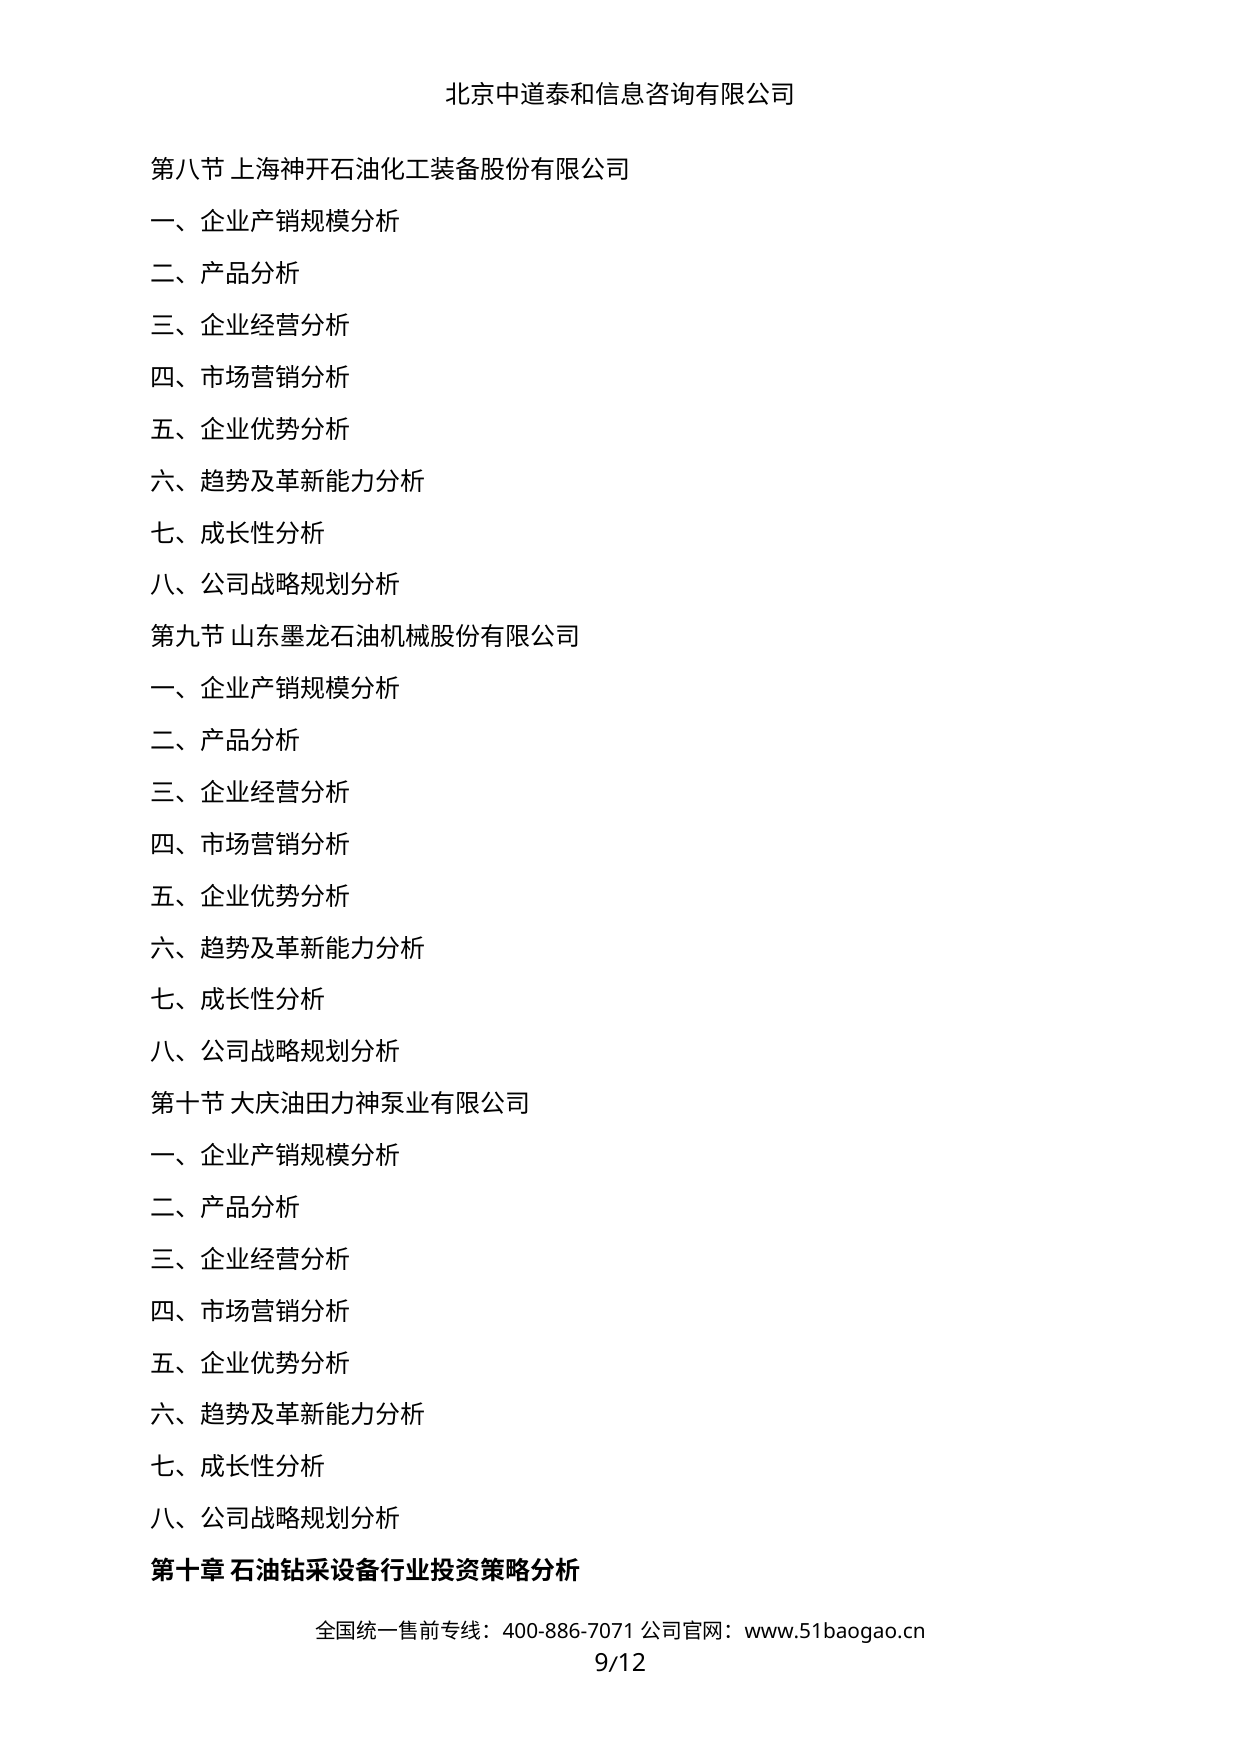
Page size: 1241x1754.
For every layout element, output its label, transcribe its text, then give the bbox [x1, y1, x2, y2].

text 六、趋势及革新能力分析 [150, 928, 1090, 964]
text 四、市场营销分析 [150, 357, 1090, 394]
text 五、企业优势分析 [150, 409, 1090, 446]
text 第九节 山东墨龙石油机械股份有限公司 [150, 617, 1090, 653]
text 第八节 上海神开石油化工装备股份有限公司 [150, 150, 1090, 186]
text 第十节 大庆油田力神泵业有限公司 [150, 1084, 1090, 1120]
text 三、企业经营分析 [150, 306, 1090, 342]
text 第十章 石油钻采设备行业投资策略分析 [150, 1551, 1090, 1587]
text 二、产品分析 [150, 721, 1090, 757]
text 一、企业产销规模分析 [150, 202, 1090, 238]
text 二、产品分析 [150, 254, 1090, 290]
text 四、市场营销分析 [150, 824, 1090, 861]
text 三、企业经营分析 [150, 1239, 1090, 1276]
text 五、企业优势分析 [150, 1343, 1090, 1379]
text 五、企业优势分析 [150, 876, 1090, 912]
text 七、成长性分析 [150, 513, 1090, 549]
text 一、企业产销规模分析 [150, 1136, 1090, 1172]
text 八、公司战略规划分析 [150, 1032, 1090, 1068]
text 八、公司战略规划分析 [150, 1499, 1090, 1535]
text 六、趋势及革新能力分析 [150, 1395, 1090, 1431]
text 六、趋势及革新能力分析 [150, 461, 1090, 497]
text 一、企业产销规模分析 [150, 669, 1090, 705]
text 八、公司战略规划分析 [150, 565, 1090, 601]
text 三、企业经营分析 [150, 772, 1090, 809]
text 七、成长性分析 [150, 1447, 1090, 1483]
text 七、成长性分析 [150, 980, 1090, 1016]
text 四、市场营销分析 [150, 1291, 1090, 1327]
text 二、产品分析 [150, 1187, 1090, 1224]
